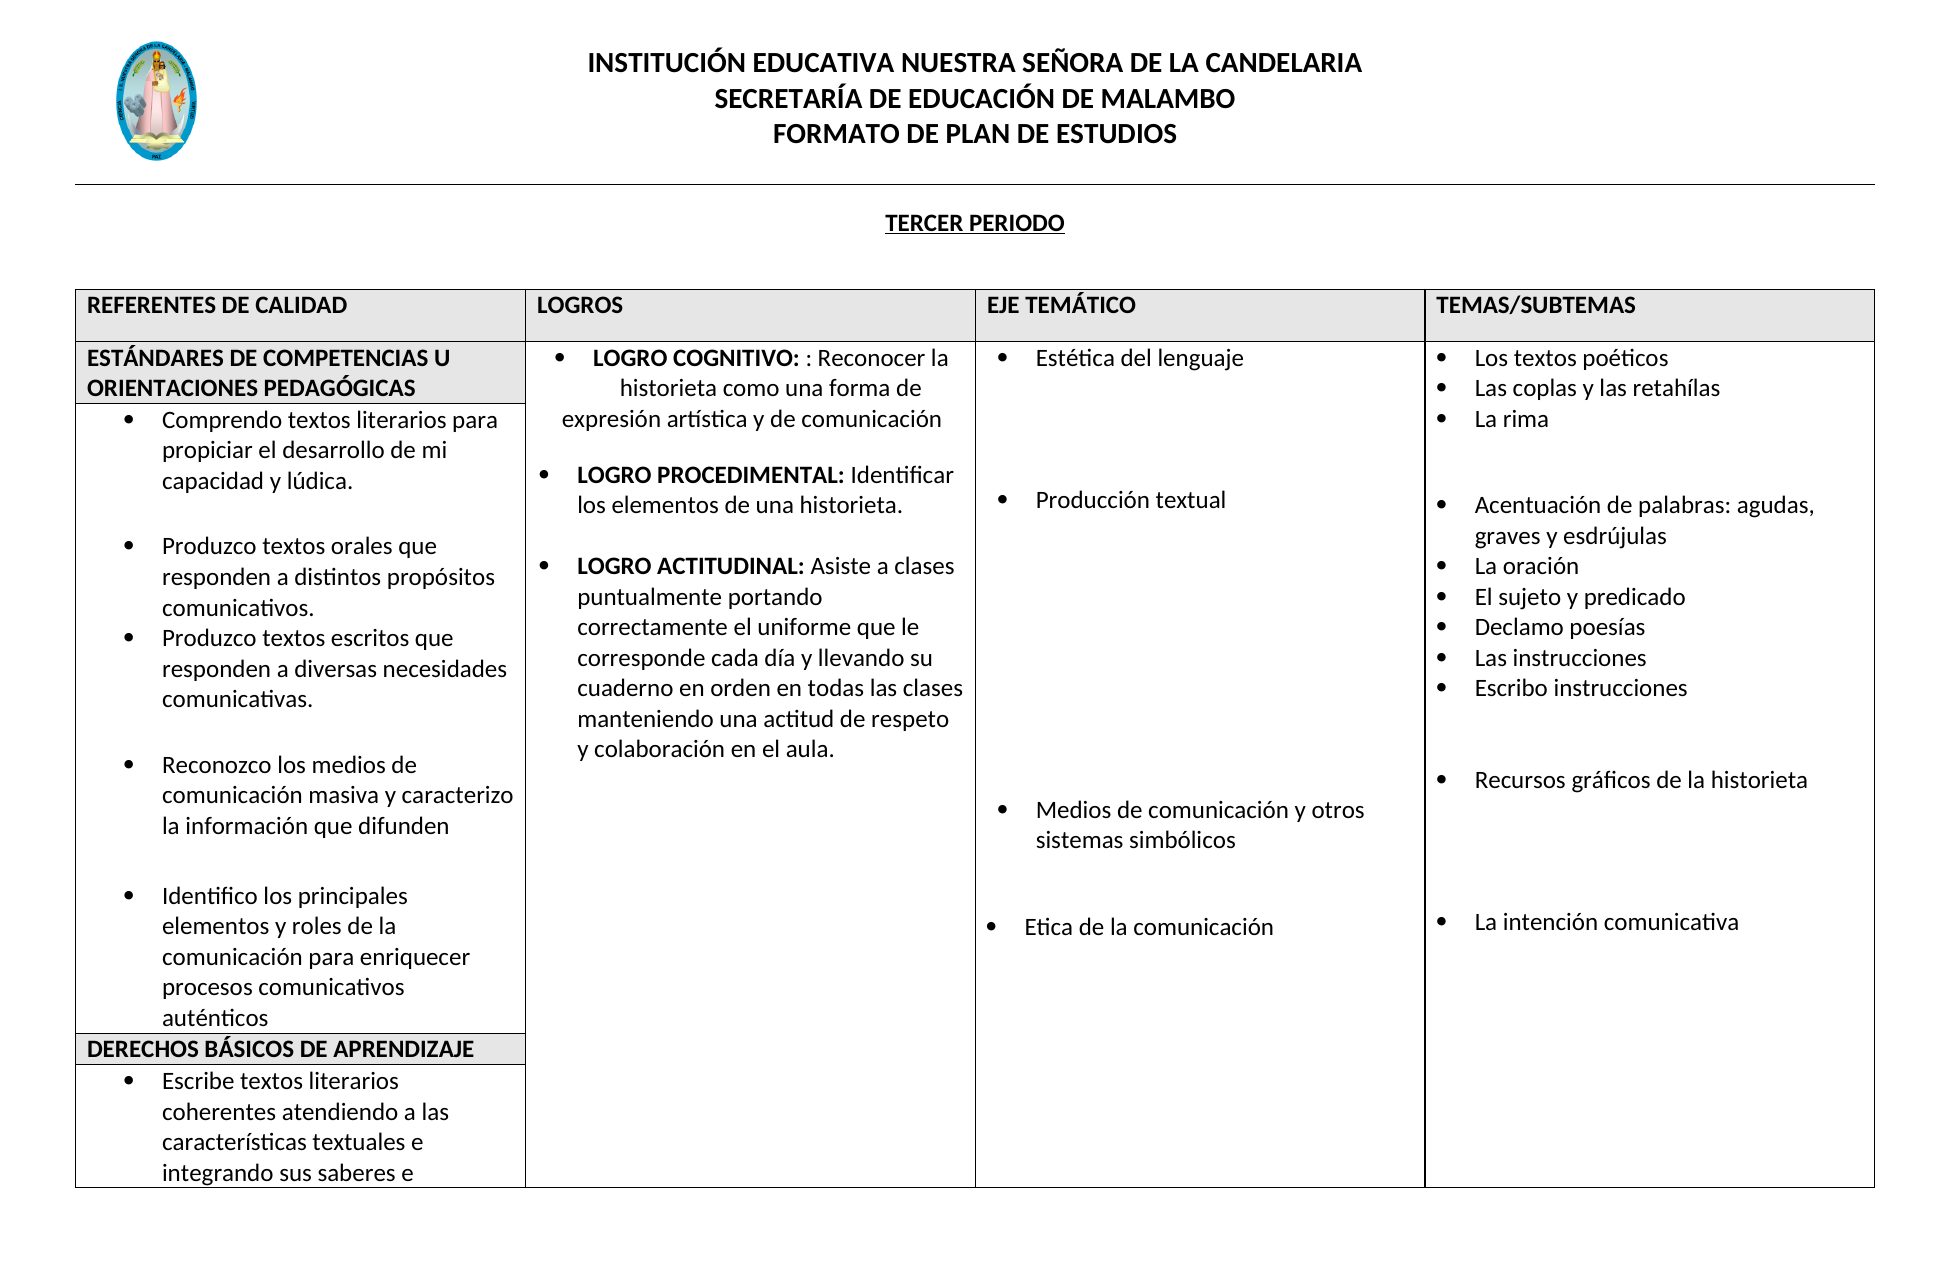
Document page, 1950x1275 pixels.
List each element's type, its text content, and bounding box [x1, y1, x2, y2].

table_cell LOGRO COGNITIVO: : Reconocer la historieta como una forma de expresión artística y de comunicación LOGRO PROCEDIMENTAL: Identificar los elementos de una historieta. LOGRO ACTITUDINAL: Asiste a clases puntualmente portando correctamente el uniforme que le corresponde cada día y llevando su cuaderno en orden en todas las clases manteniendo una actitud de respeto y colaboración en el aula. [526, 342, 975, 1187]
text TERCER PERIODO [75, 207, 1875, 237]
table_header EJE TEMÁTICO [976, 290, 1424, 341]
table_cell ESTÁNDARES DE COMPETENCIAS U ORIENTACIONES PEDAGÓGICAS [76, 342, 525, 403]
table_cell Los textos poéticos Las coplas y las retahílas La rima Acentuación de palabras: agudas, graves y esdrújulas La oración El sujeto y predicado Declamo poesías Las instrucciones Escribo instrucciones Recursos gráficos de la historieta La intención comunicativa [1426, 342, 1874, 1187]
table_cell Comprendo textos literarios para propiciar el desarrollo de mi capacidad y lúdica. Produzco textos orales que responden a distintos propósitos comunicativos. Produzco textos escritos que responden a diversas necesidades comunicativas. Reconozco los medios de comunicación masiva y caracterizo la información que difunden Identifico los principales elementos y roles de la comunicación para enriquecer procesos comunicativos auténticos [76, 404, 525, 1032]
table_header LOGROS [526, 290, 975, 341]
table_header TEMAS/SUBTEMAS [1426, 290, 1874, 341]
table_cell Estética del lenguaje Producción textual Medios de comunicación y otros sistemas simbólicos Etica de la comunicación [976, 342, 1424, 1187]
picture [110, 41, 203, 166]
table_header REFERENTES DE CALIDAD [76, 290, 525, 341]
table_cell DERECHOS BÁSICOS DE APRENDIZAJE [76, 1034, 525, 1064]
picture [124, 49, 189, 152]
